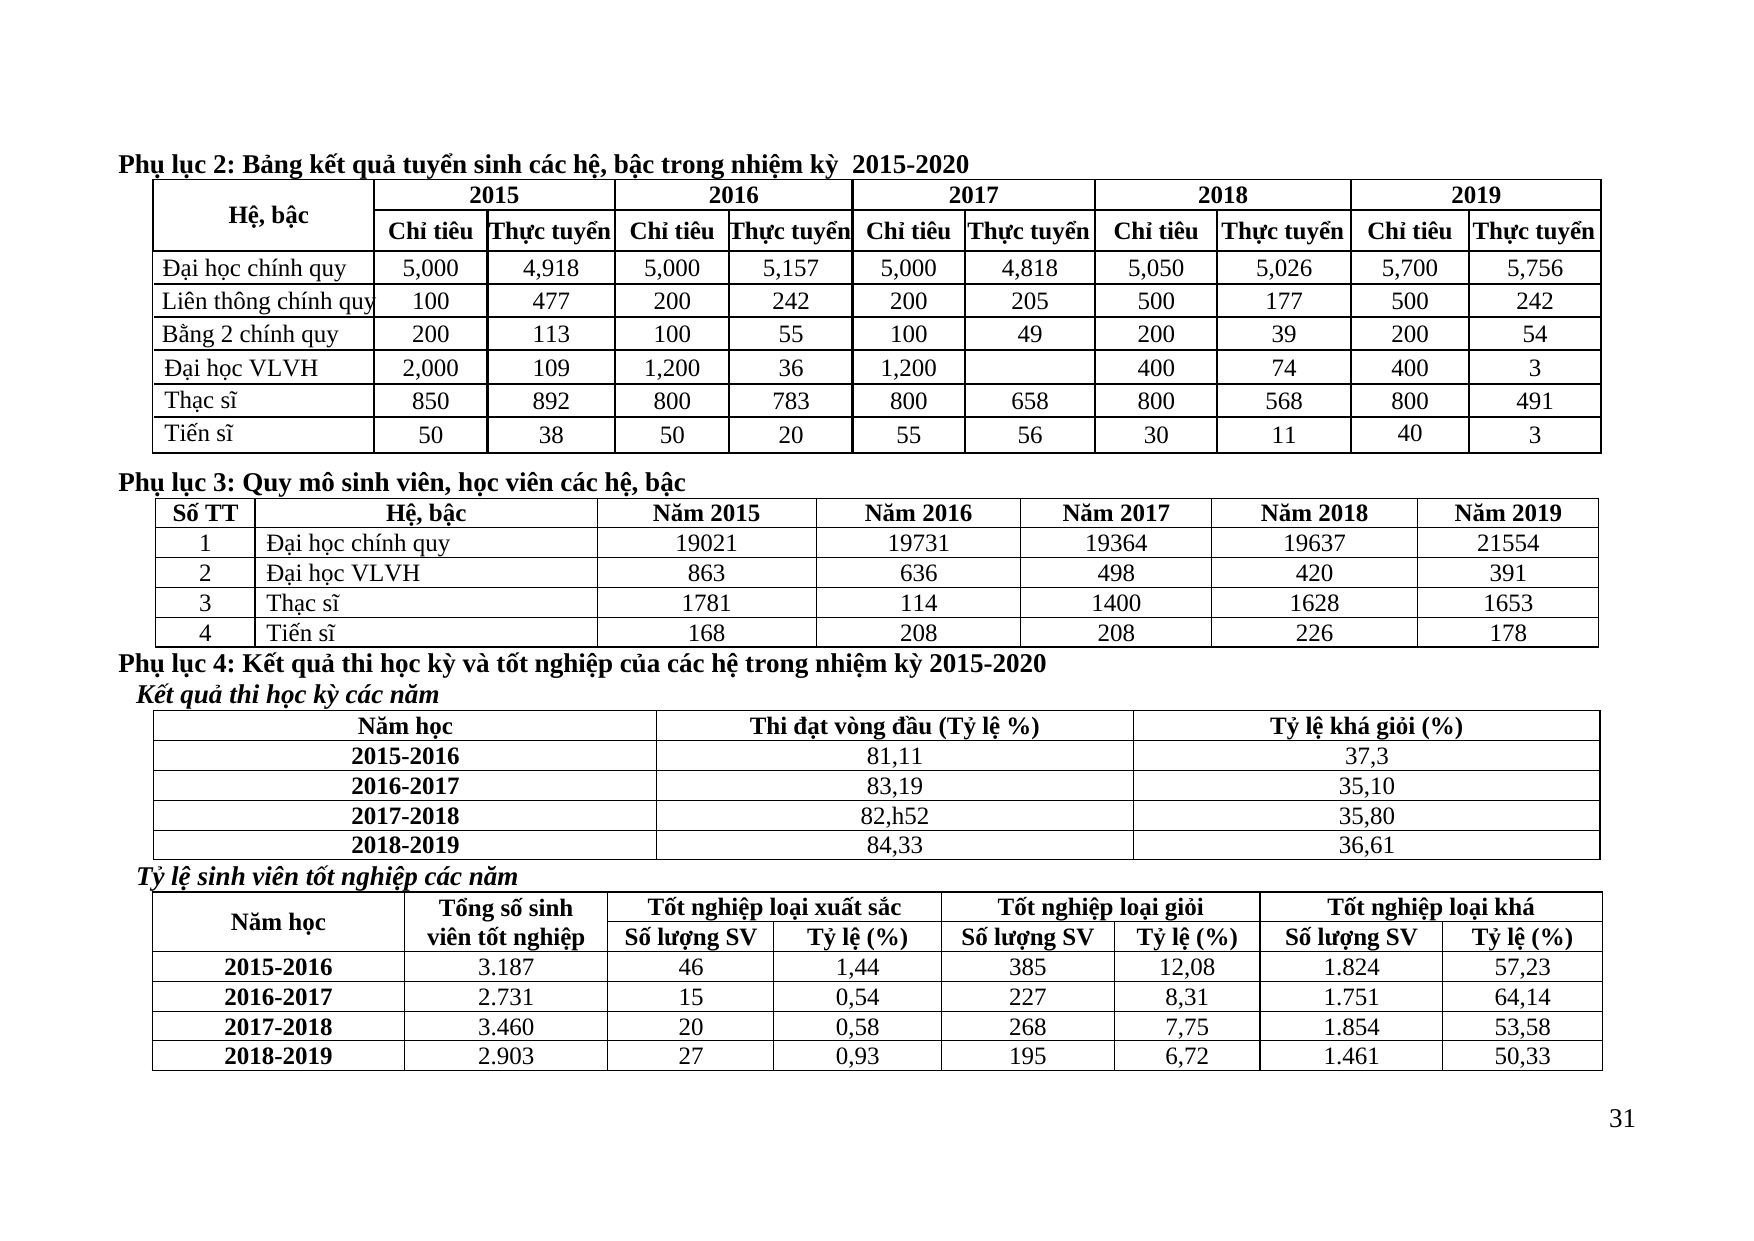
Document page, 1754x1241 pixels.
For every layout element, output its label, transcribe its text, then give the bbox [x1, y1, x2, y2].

table_cell 391 [1418, 558, 1598, 587]
table_cell 1628 [1212, 588, 1417, 617]
table_cell Bằng 2 chính quy [153, 316, 373, 349]
table_header 2018 [1096, 180, 1350, 209]
table_header 2017 [854, 180, 1094, 209]
table_cell 5,700 [1352, 252, 1468, 283]
table_header Tốt nghiệp loại giỏi [942, 893, 1259, 921]
table_cell 113 [489, 318, 614, 349]
table_cell 84,33 [657, 831, 1133, 859]
table_cell 892 [489, 385, 614, 416]
text Phụ lục 2: Bảng kết quả tuyển sinh các hệ, bậc trong nhiệm kỳ 2015-2020 [118, 148, 1636, 179]
table_cell Tỷ lệ (%) [1443, 922, 1602, 951]
table_cell 21554 [1418, 528, 1598, 557]
table_cell 1 [156, 528, 254, 557]
table_cell 35,80 [1134, 801, 1599, 829]
table_cell 200 [616, 285, 728, 316]
table_cell 491 [1470, 385, 1600, 416]
table_cell Thực tuyển [730, 211, 851, 250]
table_cell Số lượng SV [1261, 922, 1442, 951]
table_cell 3 [1470, 418, 1600, 452]
table_cell 1781 [598, 588, 816, 617]
table_cell 100 [375, 285, 486, 316]
table_cell 53,58 [1443, 1012, 1602, 1040]
table_cell 36,61 [1134, 831, 1599, 859]
table_cell 800 [1096, 385, 1216, 416]
table_cell 38 [489, 418, 614, 452]
table_header Năm 2019 [1418, 499, 1598, 527]
table_cell 6,72 [1115, 1041, 1259, 1070]
table_cell 54 [1470, 318, 1600, 349]
table_cell 500 [1096, 285, 1216, 316]
table_cell 57,23 [1443, 952, 1602, 981]
table_cell Thực tuyển [1218, 211, 1350, 250]
table_cell Chỉ tiêu [375, 211, 486, 250]
table_cell Đại học VLVH [153, 349, 373, 383]
table_header 2019 [1352, 180, 1600, 209]
table_cell 55 [854, 418, 964, 452]
text Tỷ lệ sinh viên tốt nghiệp các năm [118, 860, 1636, 891]
table_cell 200 [375, 318, 486, 349]
table_header Tốt nghiệp loại xuất sắc [608, 893, 941, 921]
table_cell 0,93 [774, 1041, 941, 1070]
table_header Hệ, bậc [256, 499, 597, 527]
table_cell 3.460 [405, 1012, 607, 1040]
table_cell 7,75 [1115, 1012, 1259, 1040]
table_header Số TT [156, 499, 254, 527]
table_cell 50 [616, 418, 728, 452]
table_cell 400 [1096, 351, 1216, 383]
table_cell Thạc sĩ [153, 383, 373, 416]
table_cell 55 [730, 318, 851, 349]
table_cell 36 [730, 351, 851, 383]
table_cell 2015-2016 [153, 952, 404, 981]
table_header Năm 2017 [1021, 499, 1211, 527]
table_cell 800 [854, 385, 964, 416]
table_cell Thực tuyển [966, 211, 1094, 250]
table_cell 114 [817, 588, 1020, 617]
table_header Tỷ lệ khá giỏi (%) [1134, 711, 1599, 740]
table_cell Chỉ tiêu [616, 211, 728, 250]
table_cell 178 [1418, 618, 1598, 646]
text Phụ lục 3: Quy mô sinh viên, học viên các hệ, bậc [118, 466, 1636, 497]
table_cell 208 [817, 618, 1020, 646]
table_cell 83,19 [657, 771, 1133, 800]
table_header Năm 2016 [817, 499, 1020, 527]
table_header Năm học [154, 711, 656, 740]
table_cell 863 [598, 558, 816, 587]
table_cell 2018-2019 [153, 1041, 404, 1070]
table_cell 1400 [1021, 588, 1211, 617]
table_cell 200 [854, 285, 964, 316]
table_cell 81,11 [657, 741, 1133, 770]
table_cell 0,54 [774, 982, 941, 1011]
table_cell 3.187 [405, 952, 607, 981]
table_cell 2018-2019 [154, 831, 656, 859]
table_cell 20 [730, 418, 851, 452]
table_cell 1.461 [1261, 1041, 1442, 1070]
table_cell 2 [156, 558, 254, 587]
table_cell 2.903 [405, 1041, 607, 1070]
table_cell 227 [942, 982, 1114, 1011]
table_cell 168 [598, 618, 816, 646]
table_cell 226 [1212, 618, 1417, 646]
table_cell 2,000 [375, 351, 486, 383]
table_header Thi đạt vòng đầu (Tỷ lệ %) [657, 711, 1133, 740]
table_cell 2016-2017 [154, 771, 656, 800]
table_cell 46 [608, 952, 773, 981]
table_cell 1.824 [1261, 952, 1442, 981]
table_cell 1,200 [854, 351, 964, 383]
table_cell 64,14 [1443, 982, 1602, 1011]
table_cell Liên thông chính quy [153, 283, 373, 316]
table_cell Tiến sĩ [256, 618, 597, 646]
table_cell 56 [966, 418, 1094, 452]
table_cell 74 [1218, 351, 1350, 383]
table_header Năm 2015 [598, 499, 816, 527]
table_cell 11 [1218, 418, 1350, 452]
table_cell 2015-2016 [154, 741, 656, 770]
table_header Năm 2018 [1212, 499, 1417, 527]
table_cell 2.731 [405, 982, 607, 1011]
table_header 2016 [616, 180, 851, 209]
table_cell Tỷ lệ (%) [1115, 922, 1259, 951]
table_cell [966, 351, 1094, 383]
table_cell 12,08 [1115, 952, 1259, 981]
table_cell 100 [616, 318, 728, 349]
table_cell 19364 [1021, 528, 1211, 557]
table_cell 100 [854, 318, 964, 349]
table_cell 1,44 [774, 952, 941, 981]
table_cell Thực tuyển [1470, 211, 1600, 250]
table_cell 19731 [817, 528, 1020, 557]
table_cell 195 [942, 1041, 1114, 1070]
table_cell 50,33 [1443, 1041, 1602, 1070]
table_cell 39 [1218, 318, 1350, 349]
table_cell 1653 [1418, 588, 1598, 617]
table_cell 800 [616, 385, 728, 416]
table_cell Thực tuyển [489, 211, 614, 250]
table_cell 242 [1470, 285, 1600, 316]
table_cell 5,026 [1218, 252, 1350, 283]
text Phụ lục 4: Kết quả thi học kỳ và tốt nghiệp của các hệ trong nhiệm kỳ 2015-2020 [118, 647, 1636, 679]
table_cell 850 [375, 385, 486, 416]
table_cell 37,3 [1134, 741, 1599, 770]
table_cell 15 [608, 982, 773, 1011]
table_cell Đại học chính quy [256, 528, 597, 557]
table_cell 4,918 [489, 252, 614, 283]
table_cell 0,58 [774, 1012, 941, 1040]
table_cell 5,000 [854, 252, 964, 283]
table_cell 5,000 [375, 252, 486, 283]
table_cell 208 [1021, 618, 1211, 646]
table_cell 385 [942, 952, 1114, 981]
table_cell 5,157 [730, 252, 851, 283]
table_cell 109 [489, 351, 614, 383]
table_cell 2017-2018 [154, 801, 656, 829]
table_cell 800 [1352, 385, 1468, 416]
table_cell 4 [156, 618, 254, 646]
table_cell 636 [817, 558, 1020, 587]
table_cell 200 [1096, 318, 1216, 349]
table_cell Đại học chính quy [153, 252, 373, 283]
table_cell 242 [730, 285, 851, 316]
table_cell Số lượng SV [942, 922, 1114, 951]
table_cell Chỉ tiêu [1096, 211, 1216, 250]
table_cell 50 [375, 418, 486, 452]
table_cell 3 [1470, 351, 1600, 383]
table_cell Chỉ tiêu [854, 211, 964, 250]
table_cell 8,31 [1115, 982, 1259, 1011]
table_cell 20 [608, 1012, 773, 1040]
table_cell 5,050 [1096, 252, 1216, 283]
text Kết quả thi học kỳ các năm [118, 679, 1636, 710]
table_cell 500 [1352, 285, 1468, 316]
table_cell 2017-2018 [153, 1012, 404, 1040]
table_cell 205 [966, 285, 1094, 316]
table_cell 40 [1352, 418, 1468, 452]
table_cell Đại học VLVH [256, 558, 597, 587]
table_cell 27 [608, 1041, 773, 1070]
table_cell 658 [966, 385, 1094, 416]
table_cell 49 [966, 318, 1094, 349]
table_cell 19637 [1212, 528, 1417, 557]
table_cell 177 [1218, 285, 1350, 316]
table_cell 1.854 [1261, 1012, 1442, 1040]
table_cell 4,818 [966, 252, 1094, 283]
table_cell Thạc sĩ [256, 588, 597, 617]
table_cell 200 [1352, 318, 1468, 349]
table_cell 2016-2017 [153, 982, 404, 1011]
table_cell 3 [156, 588, 254, 617]
table_cell 35,10 [1134, 771, 1599, 800]
table_header Tốt nghiệp loại khá [1261, 893, 1602, 921]
table_header Hệ, bậc [154, 180, 373, 250]
table_header Tổng số sinh viên tốt nghiệp [405, 893, 607, 951]
table_cell 82,h52 [657, 801, 1133, 829]
table_cell Chỉ tiêu [1352, 211, 1468, 250]
table_cell 30 [1096, 418, 1216, 452]
table_cell 400 [1352, 351, 1468, 383]
table_cell 19021 [598, 528, 816, 557]
table_cell 5,756 [1470, 252, 1600, 283]
table_cell 1,200 [616, 351, 728, 383]
table_cell 568 [1218, 385, 1350, 416]
table_cell Tỷ lệ (%) [774, 922, 941, 951]
table_cell 783 [730, 385, 851, 416]
table_cell 5,000 [616, 252, 728, 283]
table_cell 1.751 [1261, 982, 1442, 1011]
table_header 2015 [375, 180, 614, 209]
table_cell 498 [1021, 558, 1211, 587]
table_header Năm học [153, 893, 404, 951]
table_cell 477 [489, 285, 614, 316]
table_cell 268 [942, 1012, 1114, 1040]
table_cell Số lượng SV [608, 922, 773, 951]
table_cell Tiến sĩ [153, 416, 373, 452]
table_cell 420 [1212, 558, 1417, 587]
